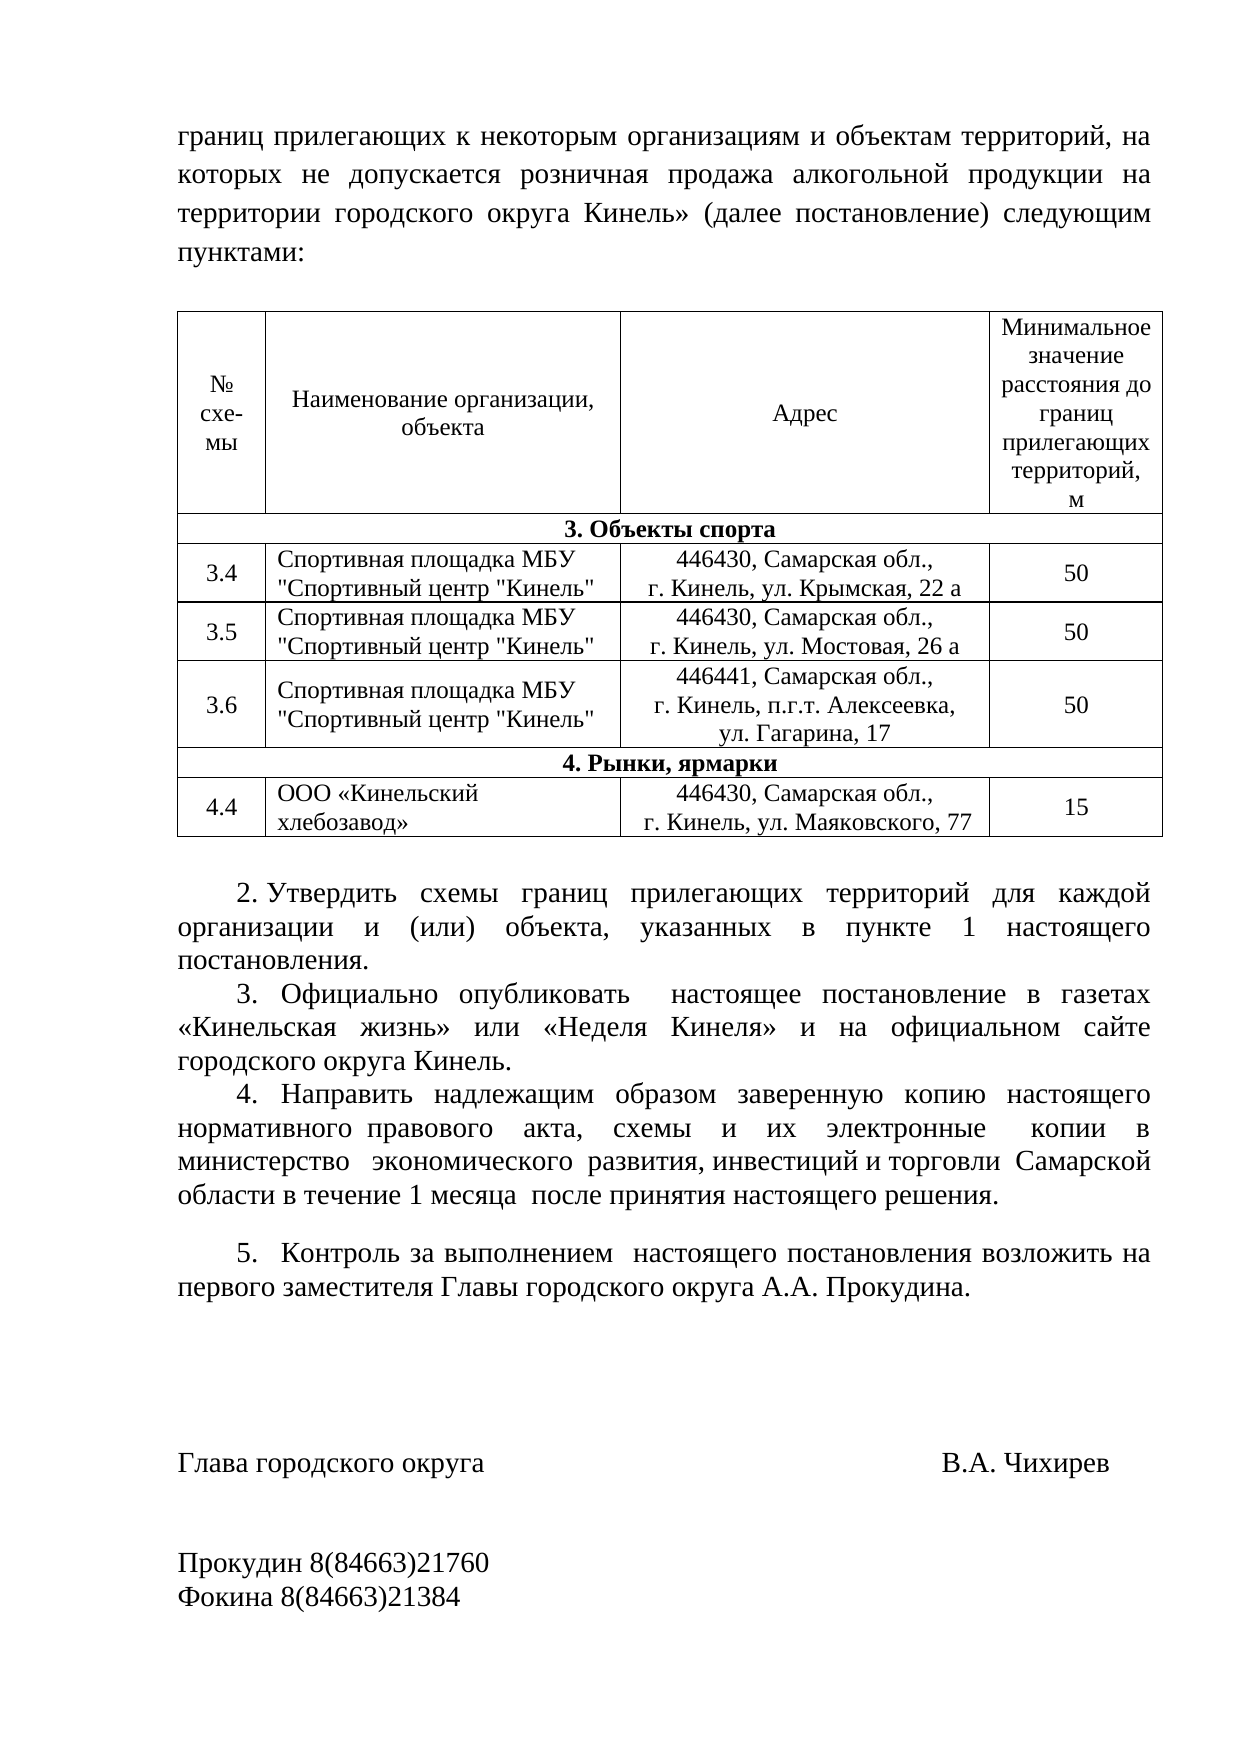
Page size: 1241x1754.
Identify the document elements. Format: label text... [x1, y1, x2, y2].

table_header Адрес [621, 312, 989, 513]
table_cell 446430, Самарская обл., г. Кинель, ул. Мостовая, 26 а [621, 603, 989, 660]
table_cell 3. Объекты спорта [178, 514, 1162, 543]
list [177, 118, 1152, 267]
table_cell 446430, Самарская обл., г. Кинель, ул. Крымская, 22 а [621, 544, 989, 601]
list Официально опубликовать настоящее постановление в газетах «Кинельская жизнь» или «Неделя Кинеля» и на официальном сайте городского округа Кинель. [177, 976, 1152, 1076]
table_cell 446441, Самарская обл., г. Кинель, п.г.т. Алексеевка, ул. Гагарина, 17 [621, 661, 989, 747]
table_cell 3.6 [178, 661, 265, 747]
table_cell 50 [990, 661, 1162, 747]
text Прокудин 8(84663)21760 [177, 1545, 1152, 1579]
list Контроль за выполнением настоящего постановления возложить на первого заместителя Главы городского округа А.А. Прокудина. [177, 1236, 1152, 1303]
table_cell 50 [990, 603, 1162, 660]
table_cell ООО «Кинельский хлебозавод» [266, 778, 620, 836]
table_cell 50 [990, 544, 1162, 601]
list Утвердить схемы границ прилегающих территорий для каждой организации и (или) объекта, указанных в пункте 1 настоящего постановления. [177, 875, 1152, 976]
table_cell 446430, Самарская обл., г. Кинель, ул. Маяковского, 77 [621, 778, 989, 836]
table_header Минимальное значение расстояния до границ прилегающих территорий, м [990, 312, 1162, 513]
table_cell 4.4 [178, 778, 265, 836]
table_cell Спортивная площадка МБУ "Спортивный центр "Кинель" [266, 661, 620, 747]
table_cell 15 [990, 778, 1162, 836]
table_cell Спортивная площадка МБУ "Спортивный центр "Кинель" [266, 544, 620, 601]
table_cell 3.5 [178, 603, 265, 660]
table_header № схе-мы [178, 312, 265, 513]
text Фокина 8(84663)21384 [177, 1579, 1152, 1612]
text Глава городского округа В.А. Чихирев [162, 1445, 1152, 1478]
list Направить надлежащим образом заверенную копию настоящего нормативного правового акта, схемы и их электронные копии в министерство экономического развития, инвестиций и торговли Самарской области в течение 1 месяца после принятия настоящего решения. [177, 1076, 1152, 1211]
table_cell 4. Рынки, ярмарки [178, 748, 1162, 777]
table_header Наименование организации, объекта [266, 312, 620, 513]
table_cell 3.4 [178, 544, 265, 601]
table_cell Спортивная площадка МБУ "Спортивный центр "Кинель" [266, 603, 620, 660]
